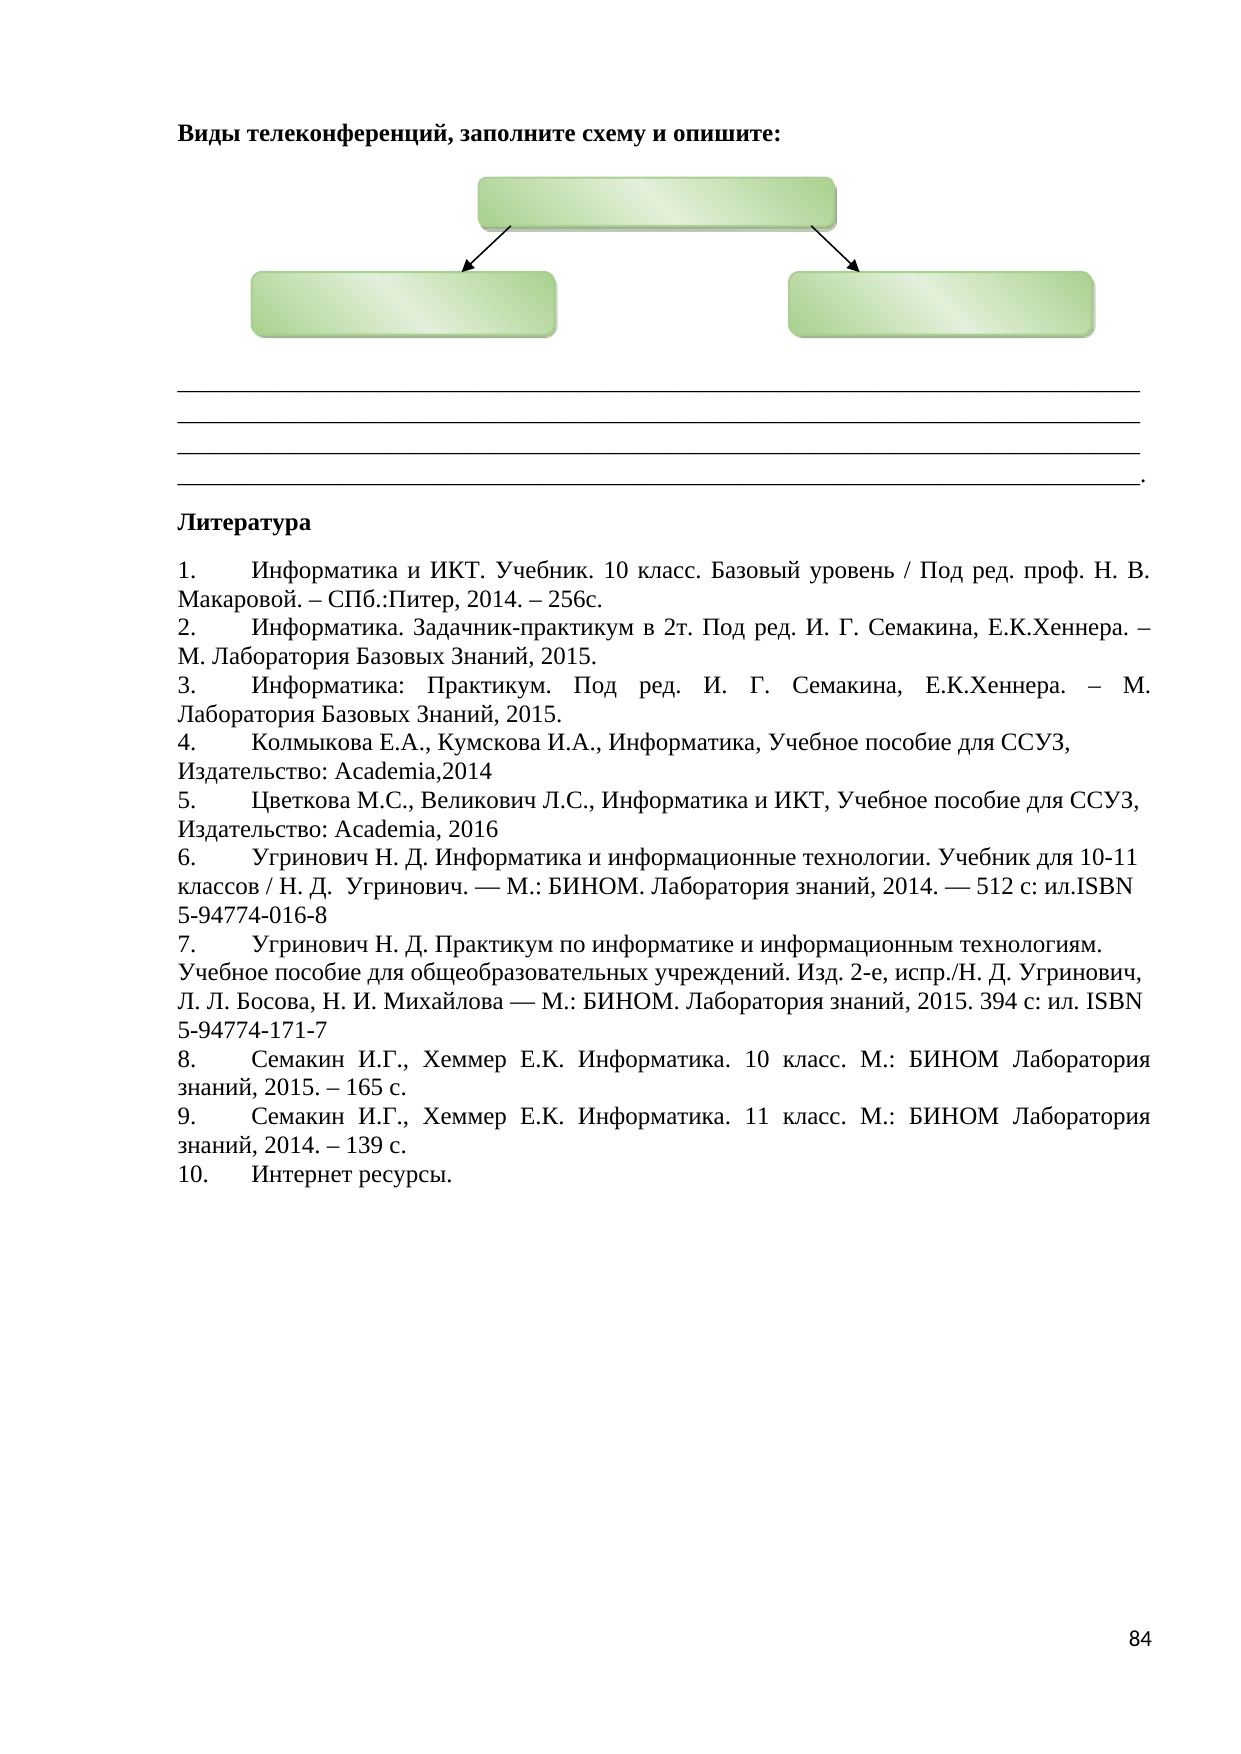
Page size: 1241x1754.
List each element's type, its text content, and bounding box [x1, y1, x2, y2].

list Колмыкова Е.А., Кумскова И.А., Информатика, Учебное пособие для ССУЗ, Издательство: Academia,2014 [177, 727, 1152, 785]
list Угринович Н. Д. Практикум по информатике и информационным технологиям. Учебное пособие для общеобразовательных учреждений. Изд. 2-е, испр./Н. Д. Угринович, Л. Л. Босова, Н. И. Михайлова — М.: БИНОМ. Лаборатория знаний, 2015. 394 с: ил. ISBN 5-94774-171-7 [177, 929, 1152, 1044]
list Информатика. Задачник-практикум в 2т. Под ред. И. Г. Семакина, Е.К.Хеннера. – М. Лаборатория Базовых Знаний, 2015. [177, 612, 1152, 670]
list Информатика и ИКТ. Учебник. 10 класс. Базовый уровень / Под ред. проф. Н. В. Макаровой. – СПб.:Питер, 2014. – 256с. [177, 555, 1152, 612]
text ____________________________________________________________________________________________________________________________________________________________________________________________________________________________________________________________________________________________________________________. [177, 366, 1152, 488]
text Литература [177, 507, 1152, 536]
list Угринович Н. Д. Информатика и информационные технологии. Учебник для 10-11 классов / Н. Д. Угринович. — М.: БИНОМ. Лаборатория знаний, 2014. — 512 с: ил.ISBN 5-94774-016-8 [177, 842, 1152, 929]
list Интернет ресурсы. [177, 1159, 1152, 1187]
list Информатика: Практикум. Под ред. И. Г. Семакина, Е.К.Хеннера. – М. Лаборатория Базовых Знаний, 2015. [177, 670, 1152, 727]
list Цветкова М.С., Великович Л.С., Информатика и ИКТ, Учебное пособие для ССУЗ, Издательство: Academia, 2016 [177, 785, 1152, 842]
text Виды телеконференций, заполните схему и опишите: [177, 118, 1152, 147]
list Семакин И.Г., Хеммер Е.К. Информатика. 11 класс. М.: БИНОМ Лаборатория знаний, 2014. – 139 с. [177, 1101, 1152, 1159]
list Семакин И.Г., Хеммер Е.К. Информатика. 10 класс. М.: БИНОМ Лаборатория знаний, 2015. – 165 с. [177, 1044, 1152, 1101]
